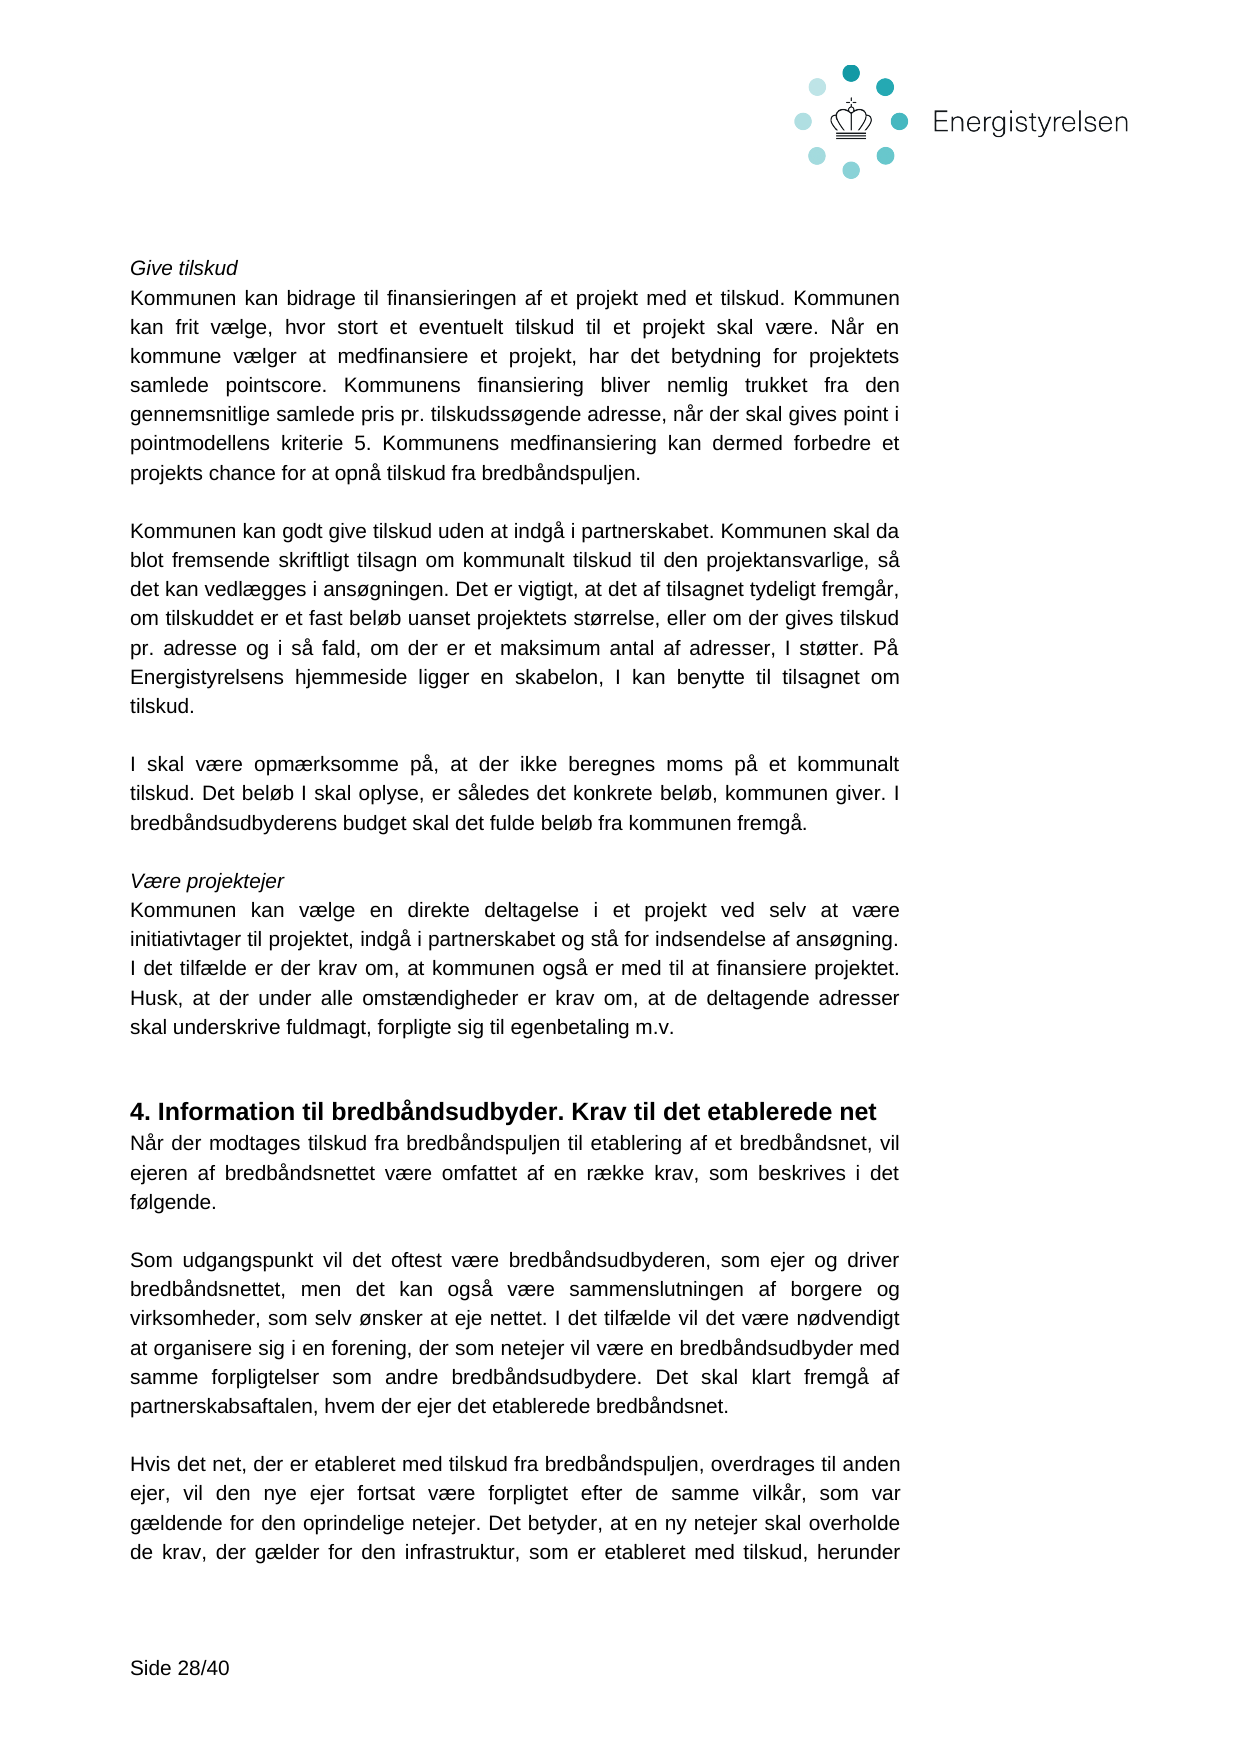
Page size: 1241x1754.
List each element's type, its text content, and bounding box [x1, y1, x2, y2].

text Kommunen kan vælge en direkte deltagelse i et projekt ved selv at være initiativtager til projektet, indgå i partnerskabet og stå for indsendelse af ansøgning. I det tilfælde er der krav om, at kommunen også er med til at finansiere projektet. Husk, at der under alle omstændigheder er krav om, at de deltagende adresser skal underskrive fuldmagt, forpligte sig til egenbetaling m.v. [130, 893, 901, 1038]
subtitle Give tilskud [130, 251, 901, 280]
subtitle 4. Information til bredbåndsudbyder. Krav til det etablerede net [130, 1097, 901, 1126]
text Når der modtages tilskud fra bredbåndspuljen til etablering af et bredbåndsnet, vil ejeren af bredbåndsnettet være omfattet af en række krav, som beskrives i det følgende. [130, 1126, 901, 1213]
subtitle Være projektejer [130, 863, 901, 893]
text I skal være opmærksomme på, at der ikke beregnes moms på et kommunalt tilskud. Det beløb I skal oplyse, er således det konkrete beløb, kommunen giver. I bredbåndsudbyderens budget skal det fulde beløb fra kommunen fremgå. [130, 747, 901, 834]
picture [794, 65, 1130, 179]
text Kommunen kan bidrage til finansieringen af et projekt med et tilskud. Kommunen kan frit vælge, hvor stort et eventuelt tilskud til et projekt skal være. Når en kommune vælger at medfinansiere et projekt, har det betydning for projektets samlede pointscore. Kommunens finansiering bliver nemlig trukket fra den gennemsnitlige samlede pris pr. tilskudssøgende adresse, når der skal gives point i pointmodellens kriterie 5. Kommunens medfinansiering kan dermed forbedre et projekts chance for at opnå tilskud fra bredbåndspuljen. [130, 280, 901, 484]
text Kommunen kan godt give tilskud uden at indgå i partnerskabet. Kommunen skal da blot fremsende skriftligt tilsagn om kommunalt tilskud til den projektansvarlige, så det kan vedlægges i ansøgningen. Det er vigtigt, at det af tilsagnet tydeligt fremgår, om tilskuddet er et fast beløb uanset projektets størrelse, eller om der gives tilskud pr. adresse og i så fald, om der er et maksimum antal af adresser, I støtter. På Energistyrelsens hjemmeside ligger en skabelon, I kan benytte til tilsagnet om tilskud. [130, 513, 901, 718]
text Som udgangspunkt vil det oftest være bredbåndsudbyderen, som ejer og driver bredbåndsnettet, men det kan også være sammenslutningen af borgere og virksomheder, som selv ønsker at eje nettet. I det tilfælde vil det være nødvendigt at organisere sig i en forening, der som netejer vil være en bredbåndsudbyder med samme forpligtelser som andre bredbåndsudbydere. Det skal klart fremgå af partnerskabsaftalen, hvem der ejer det etablerede bredbåndsnet. [130, 1243, 901, 1418]
